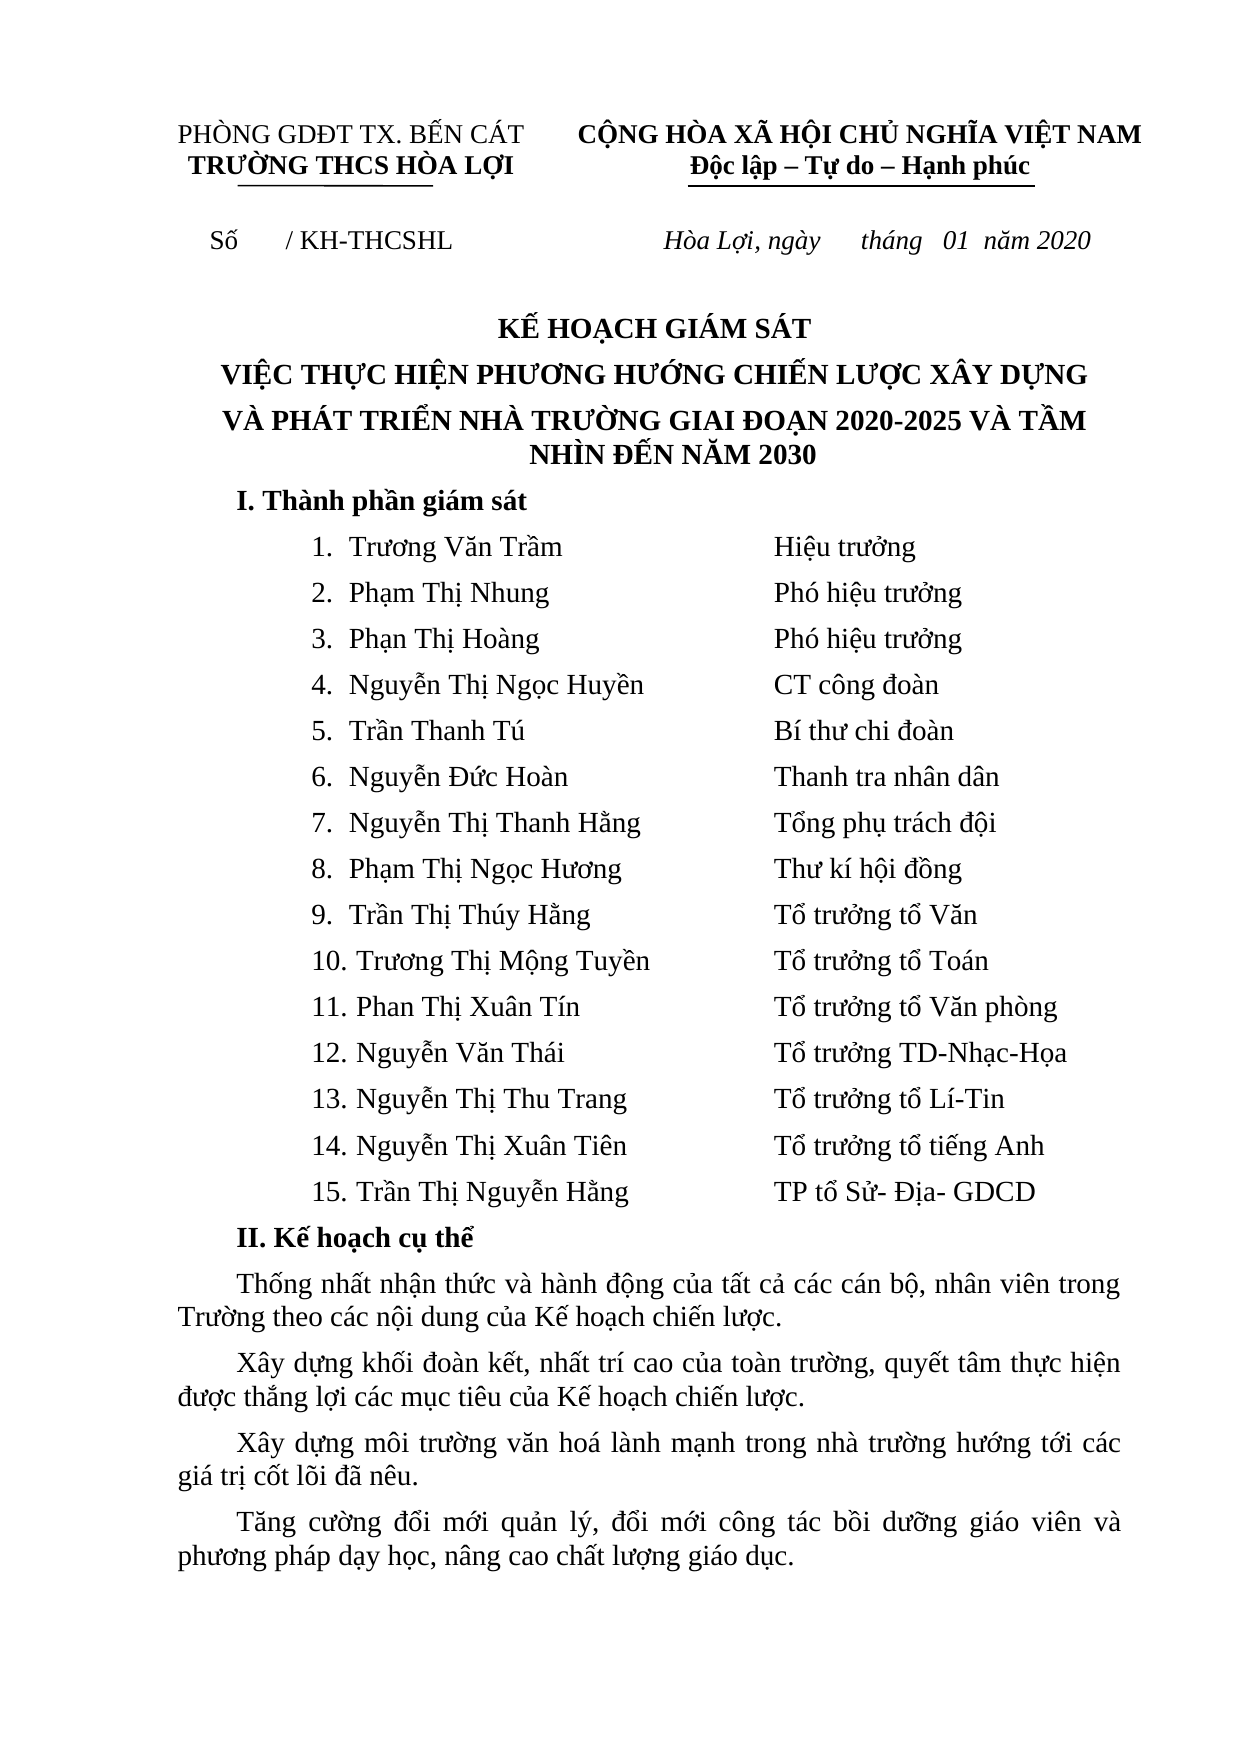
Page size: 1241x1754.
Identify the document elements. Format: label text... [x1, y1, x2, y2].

table_cell Tổ trưởng tổ Toán [753, 944, 1184, 989]
table_cell Tổ trưởng tổ Văn [753, 898, 1184, 943]
table_cell Phan Thị Xuân Tín [290, 990, 753, 1036]
table_cell Nguyễn Thị Thu Trang [290, 1082, 753, 1128]
text VIỆC THỰC HIỆN PHƯƠNG HƯỚNG CHIẾN LƯỢC XÂY DỰNG [187, 357, 1122, 391]
table_cell CT công đoàn [753, 667, 1184, 713]
table_cell Tổ trưởng TD-Nhạc-Họa [753, 1036, 1184, 1082]
text Thống nhất nhận thức và hành động của tất cả các cán bộ, nhân viên trong Trường theo các nội dung của Kế hoạch chiến lược. [177, 1266, 1122, 1333]
text Tăng cường đổi mới quản lý, đổi mới công tác bồi dưỡng giáo viên và phương pháp dạy học, nâng cao chất lượng giáo dục. [177, 1504, 1122, 1572]
text I. Thành phần giám sát [177, 483, 1122, 517]
table_cell Tổ trưởng tổ Lí-Tin [753, 1082, 1184, 1128]
table_cell Nguyễn Đức Hoàn Nguyễn Thị Thanh Hằng [290, 759, 753, 851]
table_cell Phạm Thị Nhung [290, 575, 753, 621]
table_cell Phó hiệu trưởng [753, 575, 1184, 621]
text Xây dựng môi trường văn hoá lành mạnh trong nhà trường hướng tới các giá trị cốt lõi đã nêu. [177, 1425, 1122, 1492]
table_cell Phạn Thị Hoàng [290, 621, 753, 667]
table_header CỘNG HÒA XÃ HỘI CHỦ NGHĨA VIỆT NAM Độc lập – Tự do – Hạnh phúc Hòa Lợi, ngày tháng 01 năm 2020 [558, 118, 1162, 311]
text VÀ PHÁT TRIỂN NHÀ TRƯỜNG GIAI ĐOẠN 2020-2025 VÀ TẦM NHÌN ĐẾN NĂM 2030 [187, 403, 1122, 471]
table_cell Thư kí hội đồng [753, 851, 1184, 897]
table_cell Nguyễn Văn Thái [290, 1036, 753, 1082]
table_cell Bí thư chi đoàn [753, 713, 1184, 759]
text KẾ HOẠCH GIÁM SÁT [187, 311, 1122, 345]
table_cell Phó hiệu trưởng [753, 621, 1184, 667]
table_cell Phạm Thị Ngọc Hương [290, 851, 753, 897]
table_cell Trần Thị Thúy Hằng [290, 898, 753, 943]
table_header PHÒNG GDĐT TX. BẾN CÁT TRƯỜNG THCS HÒA LỢI Số / KH-THCSHL [144, 118, 557, 311]
text II. Kế hoạch cụ thể [177, 1220, 1122, 1253]
table_cell Trương Thị Mộng Tuyền [290, 944, 753, 989]
table_cell Tổ trưởng tổ Văn phòng [753, 990, 1184, 1036]
table_header Trương Văn Trầm [290, 529, 753, 575]
table_cell Nguyễn Thị Ngọc Huyền [290, 667, 753, 713]
table_cell Thanh tra nhân dân Tổng phụ trách đội [753, 759, 1184, 851]
table_cell Tổ trưởng tổ tiếng Anh TP tổ Sử- Địa- GDCD [753, 1128, 1184, 1220]
table_header Hiệu trưởng [753, 529, 1184, 575]
table_cell Trần Thanh Tú [290, 713, 753, 759]
text Xây dựng khối đoàn kết, nhất trí cao của toàn trường, quyết tâm thực hiện được thắng lợi các mục tiêu của Kế hoạch chiến lược. [177, 1345, 1122, 1412]
table_cell Nguyễn Thị Xuân Tiên Trần Thị Nguyễn Hằng [290, 1128, 753, 1220]
